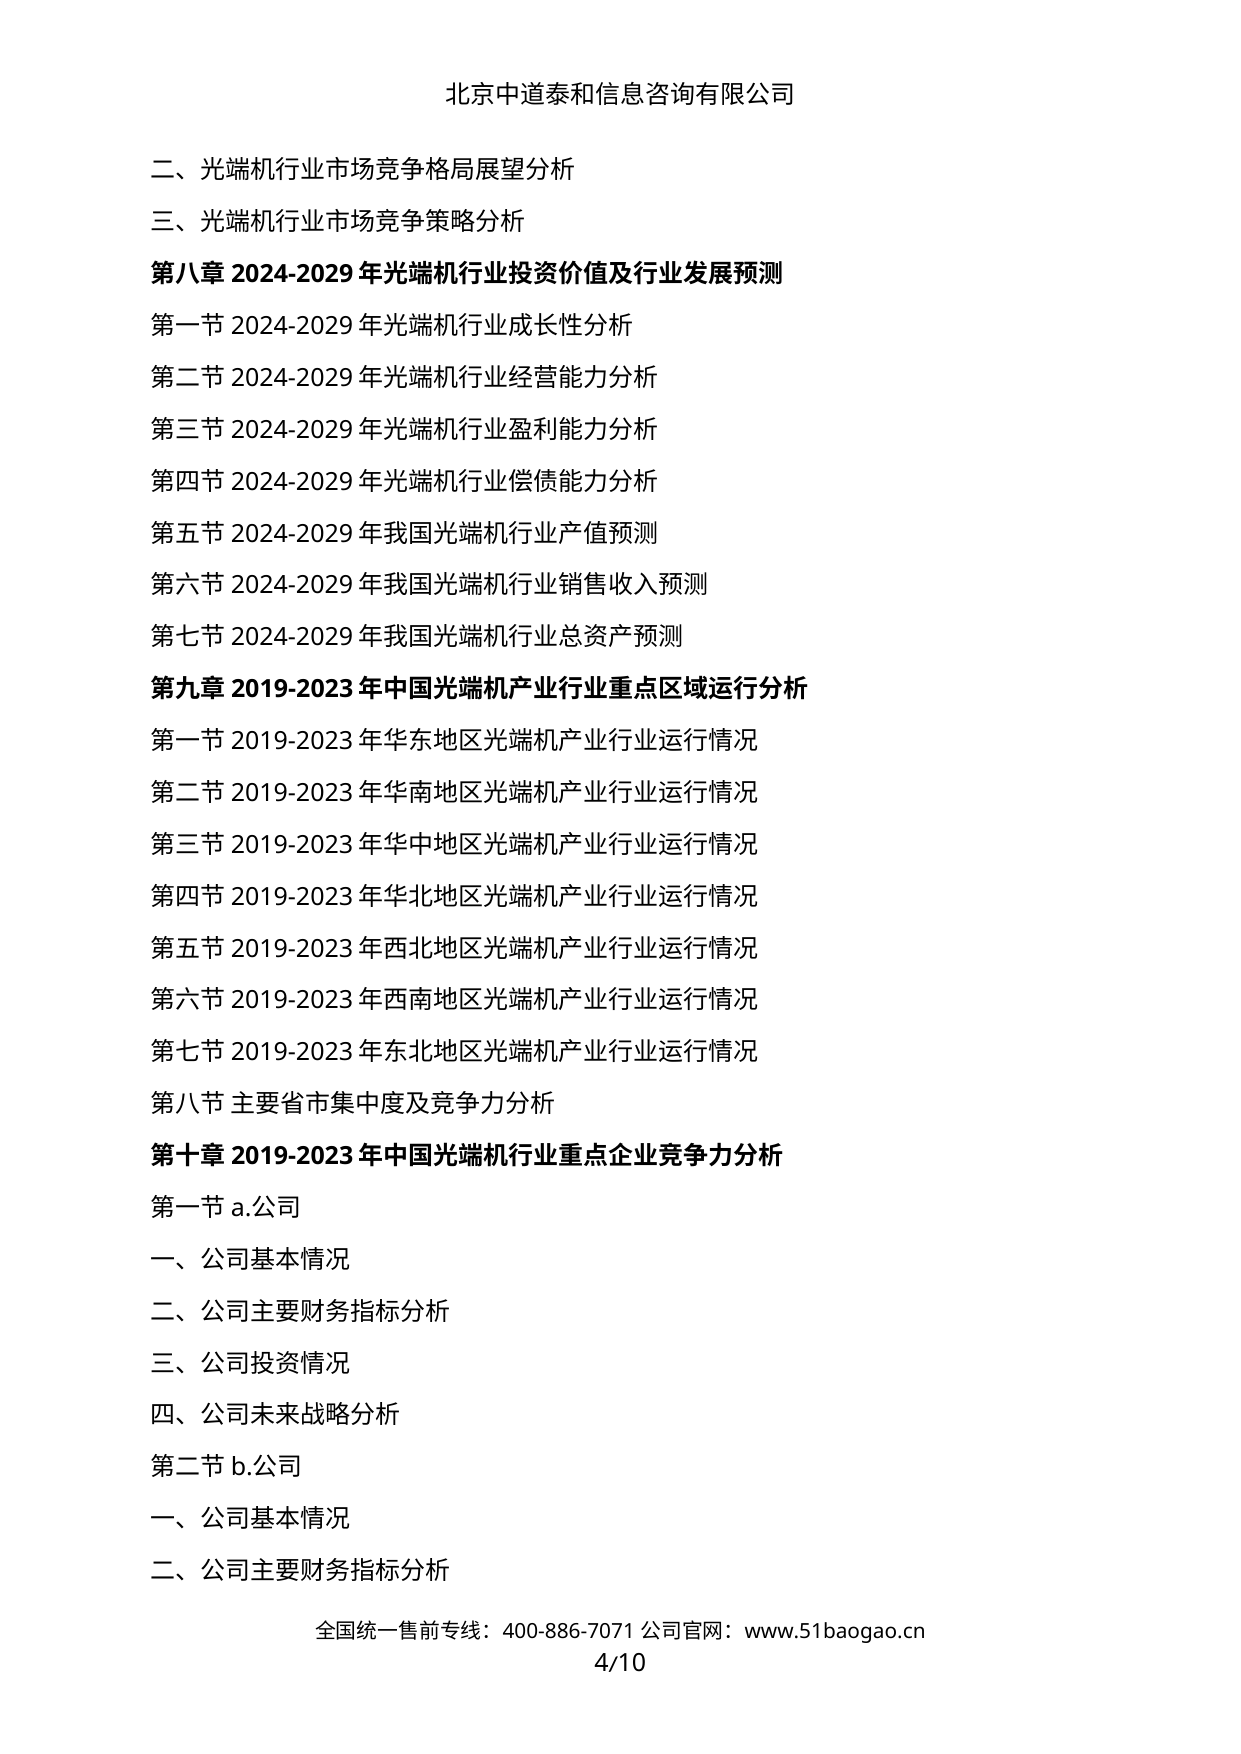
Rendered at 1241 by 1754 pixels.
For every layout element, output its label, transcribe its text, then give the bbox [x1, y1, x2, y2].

text 第五节 2019-2023年西北地区光端机产业行业运行情况 [150, 928, 1090, 964]
text 第六节 2024-2029年我国光端机行业销售收入预测 [150, 565, 1090, 601]
text 四、公司未来战略分析 [150, 1395, 1090, 1431]
text 第二节 2019-2023年华南地区光端机产业行业运行情况 [150, 772, 1090, 809]
text 第七节 2024-2029年我国光端机行业总资产预测 [150, 617, 1090, 653]
text 第十章 2019-2023年中国光端机行业重点企业竞争力分析 [150, 1136, 1090, 1172]
text 二、公司主要财务指标分析 [150, 1291, 1090, 1327]
text 第一节 a.公司 [150, 1187, 1090, 1224]
text 第一节 2024-2029年光端机行业成长性分析 [150, 306, 1090, 342]
text 第一节 2019-2023年华东地区光端机产业行业运行情况 [150, 721, 1090, 757]
text 三、光端机行业市场竞争策略分析 [150, 202, 1090, 238]
text 一、公司基本情况 [150, 1499, 1090, 1535]
text 三、公司投资情况 [150, 1343, 1090, 1379]
text 第八章 2024-2029年光端机行业投资价值及行业发展预测 [150, 254, 1090, 290]
text 第五节 2024-2029年我国光端机行业产值预测 [150, 513, 1090, 549]
text 第二节 2024-2029年光端机行业经营能力分析 [150, 357, 1090, 394]
text 第三节 2019-2023年华中地区光端机产业行业运行情况 [150, 824, 1090, 861]
text 第四节 2024-2029年光端机行业偿债能力分析 [150, 461, 1090, 497]
text 第九章 2019-2023年中国光端机产业行业重点区域运行分析 [150, 669, 1090, 705]
text 第七节 2019-2023年东北地区光端机产业行业运行情况 [150, 1032, 1090, 1068]
text 第四节 2019-2023年华北地区光端机产业行业运行情况 [150, 876, 1090, 912]
text 第八节 主要省市集中度及竞争力分析 [150, 1084, 1090, 1120]
text 一、公司基本情况 [150, 1239, 1090, 1276]
text 二、光端机行业市场竞争格局展望分析 [150, 150, 1090, 186]
text 第六节 2019-2023年西南地区光端机产业行业运行情况 [150, 980, 1090, 1016]
text 第二节 b.公司 [150, 1447, 1090, 1483]
text 二、公司主要财务指标分析 [150, 1551, 1090, 1587]
text 第三节 2024-2029年光端机行业盈利能力分析 [150, 409, 1090, 446]
